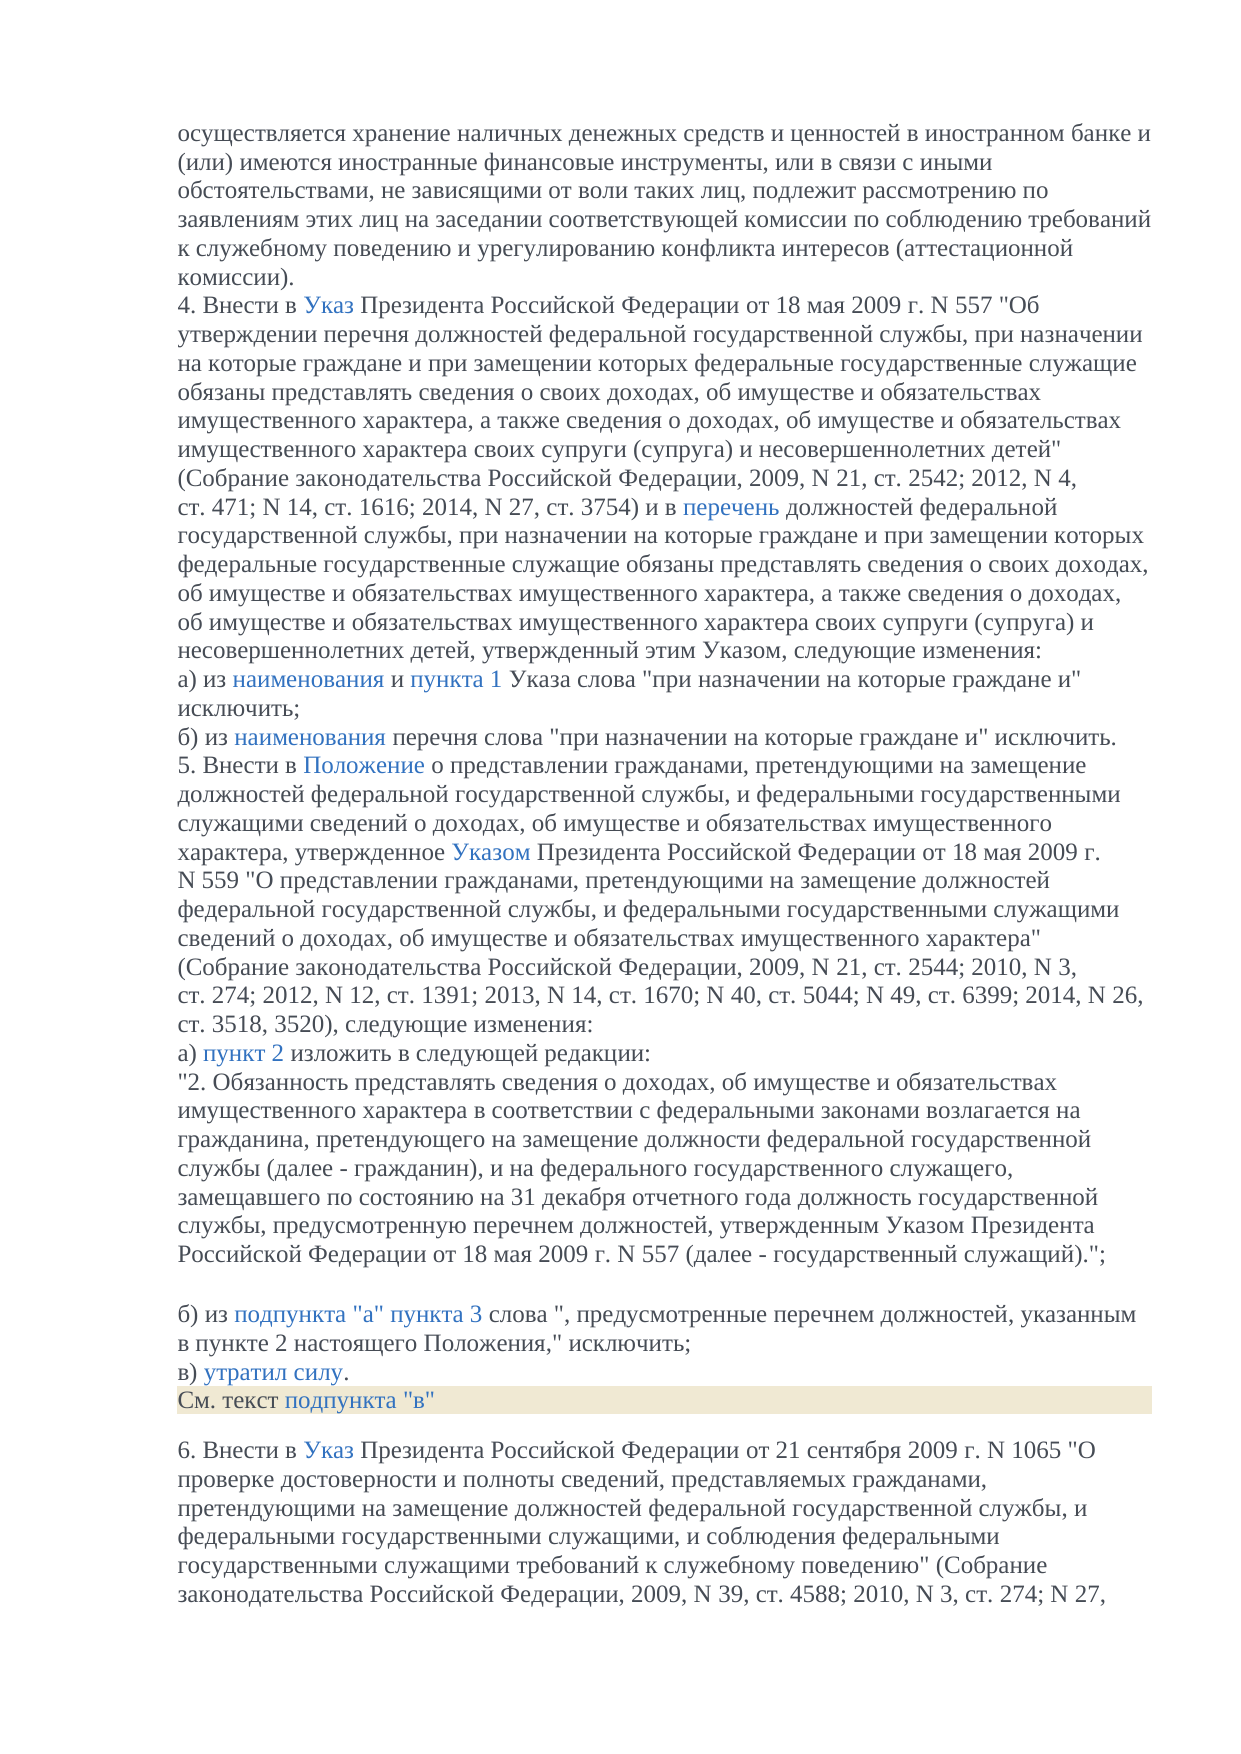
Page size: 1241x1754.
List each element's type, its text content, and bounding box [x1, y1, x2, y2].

text а) из наименования и пункта 1 Указа слова "при назначении на которые граждане и" исключить; [177, 664, 1152, 722]
text 4. Внести в Указ Президента Российской Федерации от 18 мая 2009 г. N 557 "Об утверждении перечня должностей федеральной государственной службы, при назначении на которые граждане и при замещении которых федеральные государственные служащие обязаны представлять сведения о своих доходах, об имуществе и обязательствах имущественного характера, а также сведения о доходах, об имуществе и обязательствах имущественного характера своих супруги (супруга) и несовершеннолетних детей" (Собрание законодательства Российской Федерации, 2009, N 21, ст. 2542; 2012, N 4, ст. 471; N 14, ст. 1616; 2014, N 27, ст. 3754) и в перечень должностей федеральной государственной службы, при назначении на которые граждане и при замещении которых федеральные государственные служащие обязаны представлять сведения о своих доходах, об имуществе и обязательствах имущественного характера, а также сведения о доходах, об имуществе и обязательствах имущественного характера своих супруги (супруга) и несовершеннолетних детей, утвержденный этим Указом, следующие изменения: [177, 291, 1152, 664]
text в) утратил силу. [177, 1357, 1152, 1386]
text б) из наименования перечня слова "при назначении на которые граждане и" исключить. [177, 722, 1152, 751]
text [177, 1435, 1152, 1608]
text а) пункт 2 изложить в следующей редакции: [177, 1038, 1152, 1067]
text 5. Внести в Положение о представлении гражданами, претендующими на замещение должностей федеральной государственной службы, и федеральными государственными служащими сведений о доходах, об имуществе и обязательствах имущественного характера, утвержденное Указом Президента Российской Федерации от 18 мая 2009 г. N 559 "О представлении гражданами, претендующими на замещение должностей федеральной государственной службы, и федеральными государственными служащими сведений о доходах, об имуществе и обязательствах имущественного характера" (Собрание законодательства Российской Федерации, 2009, N 21, ст. 2544; 2010, N 3, ст. 274; 2012, N 12, ст. 1391; 2013, N 14, ст. 1670; N 40, ст. 5044; N 49, ст. 6399; 2014, N 26, ст. 3518, 3520), следующие изменения: [177, 751, 1152, 1038]
text б) из подпункта "а" пункта 3 слова ", предусмотренные перечнем должностей, указанным в пункте 2 настоящего Положения," исключить; [177, 1299, 1152, 1357]
text См. текст подпункта "в" [177, 1386, 1152, 1414]
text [177, 118, 1152, 291]
text "2. Обязанность представлять сведения о доходах, об имуществе и обязательствах имущественного характера в соответствии с федеральными законами возлагается на гражданина, претендующего на замещение должности федеральной государственной службы (далее - гражданин), и на федерального государственного служащего, замещавшего по состоянию на 31 декабря отчетного года должность государственной службы, предусмотренную перечнем должностей, утвержденным Указом Президента Российской Федерации от 18 мая 2009 г. N 557 (далее - государственный служащий)."; [177, 1067, 1152, 1268]
